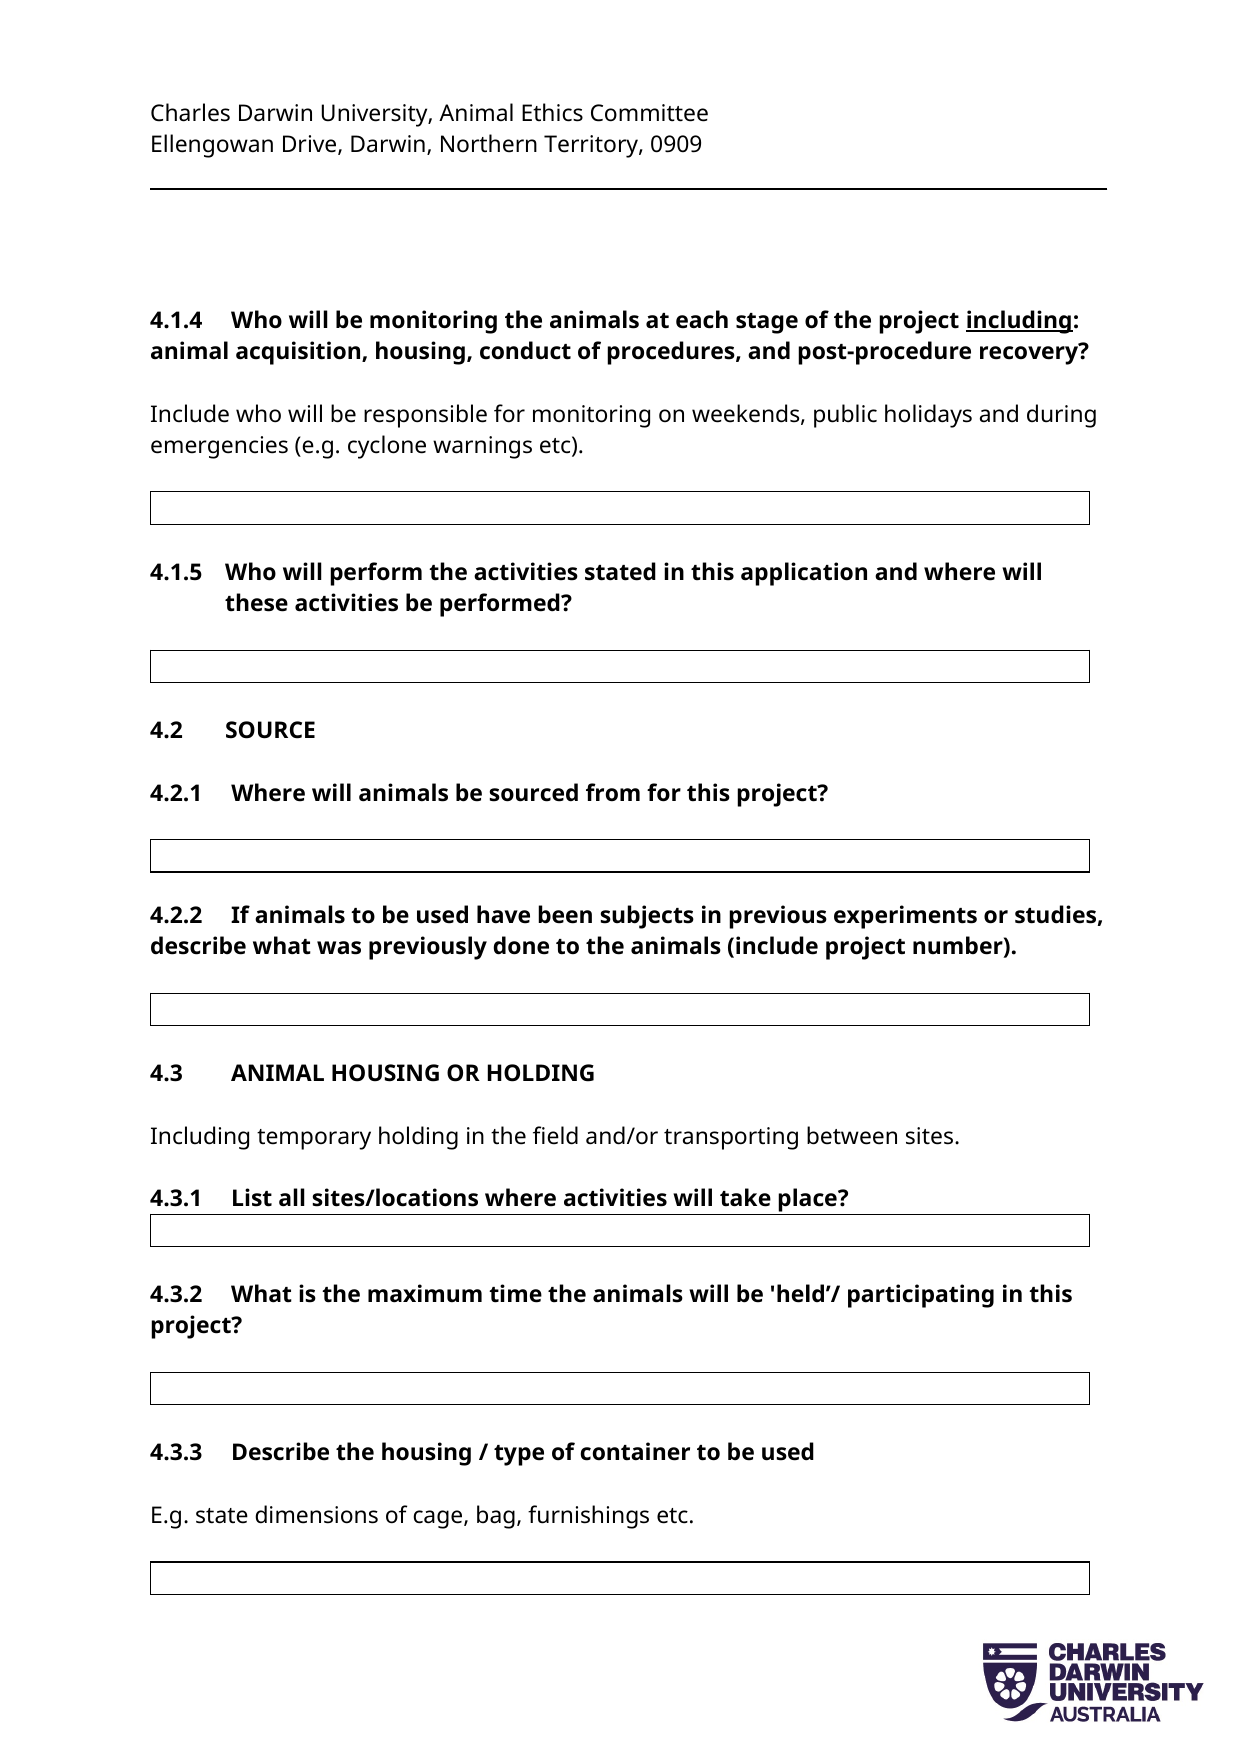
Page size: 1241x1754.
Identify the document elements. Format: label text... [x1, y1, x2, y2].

text E.g. state dimensions of cage, bag, furnishings etc. [150, 1499, 1107, 1530]
text Including temporary holding in the field and/or transporting between sites. [150, 1120, 1107, 1151]
text 4.3.1 List all sites/locations where activities will take place? [150, 1182, 1107, 1213]
table_header [151, 994, 1089, 1025]
table_header [151, 1215, 1089, 1246]
text 4.3.2 What is the maximum time the animals will be 'held’/ participating in this project? [150, 1278, 1107, 1341]
text 4.1.5 Who will perform the activities stated in this application and where will these activities be performed? [150, 556, 1107, 618]
table_header [151, 492, 1089, 523]
text 4.2.2 If animals to be used have been subjects in previous experiments or studies, describe what was previously done to the animals (include project number). [150, 899, 1107, 961]
table_header [151, 840, 1089, 871]
table_header [151, 651, 1089, 682]
text 4.2.1 Where will animals be sourced from for this project? [150, 777, 1107, 808]
text 4.3 ANIMAL HOUSING OR HOLDING [150, 1057, 1107, 1088]
text Include who will be responsible for monitoring on weekends, public holidays and during emergencies (e.g. cyclone warnings etc). [150, 397, 1107, 460]
picture [103, 55, 1241, 1754]
table_header [151, 1373, 1089, 1404]
text 4.1.4 Who will be monitoring the animals at each stage of the project including: animal acquisition, housing, conduct of procedures, and post-procedure recovery? [150, 304, 1107, 366]
text 4.3.3 Describe the housing / type of container to be used [150, 1436, 1107, 1468]
table_header [151, 1563, 1089, 1594]
text 4.2 SOURCE [150, 714, 1107, 745]
